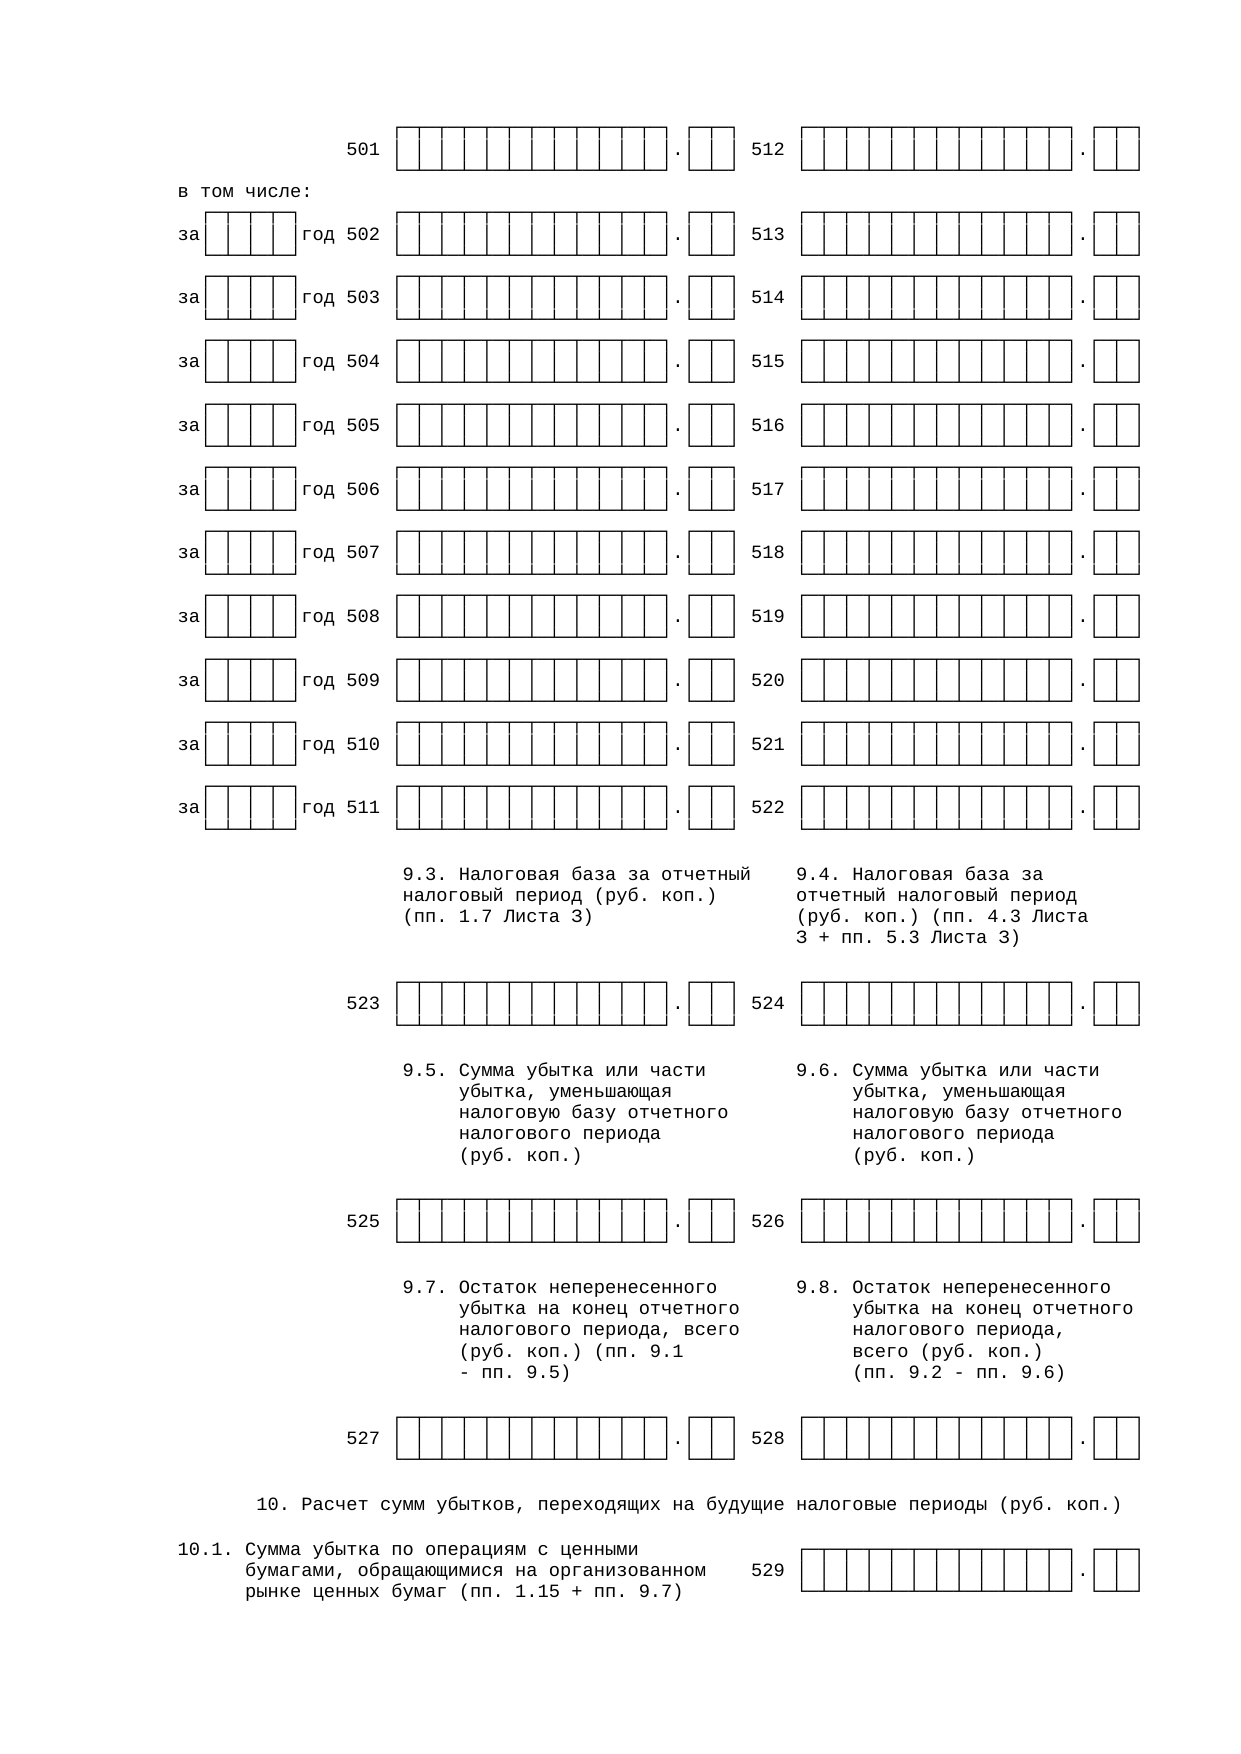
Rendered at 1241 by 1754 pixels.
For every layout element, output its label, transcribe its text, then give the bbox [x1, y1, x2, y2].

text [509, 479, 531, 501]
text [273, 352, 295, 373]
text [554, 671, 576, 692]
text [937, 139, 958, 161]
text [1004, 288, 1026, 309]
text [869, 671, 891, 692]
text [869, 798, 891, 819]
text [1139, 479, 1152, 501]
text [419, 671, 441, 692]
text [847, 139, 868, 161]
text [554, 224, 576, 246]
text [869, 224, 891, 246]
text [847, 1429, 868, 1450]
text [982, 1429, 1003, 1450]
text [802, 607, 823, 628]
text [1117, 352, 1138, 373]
text 527 │ │ │ │ │ │ │ │ │ │ │ │ │.│ │ │ 528 │ │ │ │ │ │ │ │ │ │ │ │ │.│ │ │ [177, 1429, 396, 1450]
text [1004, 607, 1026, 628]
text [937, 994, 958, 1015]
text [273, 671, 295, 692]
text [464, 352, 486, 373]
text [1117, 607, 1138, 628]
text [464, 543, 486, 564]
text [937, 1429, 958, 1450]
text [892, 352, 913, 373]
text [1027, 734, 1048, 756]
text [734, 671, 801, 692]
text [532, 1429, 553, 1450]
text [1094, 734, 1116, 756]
text └─┴─┴─┴─┘ └─┴─┴─┴─┴─┴─┴─┴─┴─┴─┴─┴─┘ └─┴─┘ └─┴─┴─┴─┴─┴─┴─┴─┴─┴─┴─┴─┘ └─┴─┘ [177, 692, 1152, 713]
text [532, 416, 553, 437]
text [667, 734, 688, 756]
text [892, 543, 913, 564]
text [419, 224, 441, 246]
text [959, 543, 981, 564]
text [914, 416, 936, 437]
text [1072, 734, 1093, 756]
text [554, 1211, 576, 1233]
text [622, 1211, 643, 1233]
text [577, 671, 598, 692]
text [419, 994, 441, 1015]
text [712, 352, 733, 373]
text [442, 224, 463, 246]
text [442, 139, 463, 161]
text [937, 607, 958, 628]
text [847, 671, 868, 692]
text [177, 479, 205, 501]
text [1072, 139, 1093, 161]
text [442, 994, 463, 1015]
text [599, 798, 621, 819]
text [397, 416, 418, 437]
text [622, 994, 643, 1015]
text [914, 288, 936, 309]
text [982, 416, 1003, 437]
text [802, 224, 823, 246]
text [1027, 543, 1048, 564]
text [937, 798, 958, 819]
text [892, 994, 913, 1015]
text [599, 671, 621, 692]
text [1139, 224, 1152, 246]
text ┌─┬─┬─┬─┬─┬─┬─┬─┬─┬─┬─┬─┐ ┌─┬─┐ ┌─┬─┬─┬─┬─┬─┬─┬─┬─┬─┬─┬─┐ ┌─┬─┐ [177, 1190, 1152, 1211]
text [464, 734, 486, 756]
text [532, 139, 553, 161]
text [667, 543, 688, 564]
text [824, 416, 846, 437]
text ┌─┬─┬─┬─┐ ┌─┬─┬─┬─┬─┬─┬─┬─┬─┬─┬─┬─┐ ┌─┬─┐ ┌─┬─┬─┬─┬─┬─┬─┬─┬─┬─┬─┬─┐ ┌─┬─┐ [177, 203, 1152, 224]
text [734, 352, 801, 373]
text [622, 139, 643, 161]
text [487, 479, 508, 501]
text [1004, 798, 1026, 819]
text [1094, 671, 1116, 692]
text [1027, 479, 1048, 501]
text ┌─┬─┬─┬─┐ ┌─┬─┬─┬─┬─┬─┬─┬─┬─┬─┬─┬─┐ ┌─┬─┐ ┌─┬─┬─┬─┬─┬─┬─┬─┬─┬─┬─┬─┐ ┌─┬─┐ [177, 331, 1152, 352]
text └─┴─┴─┴─┴─┴─┴─┴─┴─┴─┴─┴─┘ └─┴─┘ └─┴─┴─┴─┴─┴─┴─┴─┴─┴─┴─┴─┘ └─┴─┘ [177, 1450, 1152, 1471]
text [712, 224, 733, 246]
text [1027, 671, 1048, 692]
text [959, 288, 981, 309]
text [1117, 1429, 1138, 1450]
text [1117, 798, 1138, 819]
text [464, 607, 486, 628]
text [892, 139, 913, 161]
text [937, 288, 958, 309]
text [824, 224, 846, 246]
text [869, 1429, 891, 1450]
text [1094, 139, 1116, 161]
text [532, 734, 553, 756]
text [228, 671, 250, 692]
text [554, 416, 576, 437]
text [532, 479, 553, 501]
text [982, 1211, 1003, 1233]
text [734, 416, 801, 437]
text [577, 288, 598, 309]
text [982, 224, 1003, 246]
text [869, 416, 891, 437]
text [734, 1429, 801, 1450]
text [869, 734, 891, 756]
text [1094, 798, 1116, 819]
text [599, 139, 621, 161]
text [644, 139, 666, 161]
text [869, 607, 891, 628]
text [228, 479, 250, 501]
text убытка, уменьшающая убытка, уменьшающая [177, 1082, 1152, 1103]
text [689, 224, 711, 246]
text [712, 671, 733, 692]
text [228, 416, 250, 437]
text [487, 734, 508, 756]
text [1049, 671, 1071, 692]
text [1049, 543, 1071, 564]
text 525 │ │ │ │ │ │ │ │ │ │ │ │ │.│ │ │ 526 │ │ │ │ │ │ │ │ │ │ │ │ │.│ │ │ [177, 1211, 396, 1233]
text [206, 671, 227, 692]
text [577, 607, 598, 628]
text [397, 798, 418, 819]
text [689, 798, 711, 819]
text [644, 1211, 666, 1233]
text └─┴─┴─┴─┘ └─┴─┴─┴─┴─┴─┴─┴─┴─┴─┴─┴─┘ └─┴─┘ └─┴─┴─┴─┴─┴─┴─┴─┴─┴─┴─┴─┘ └─┴─┘ [177, 437, 1152, 458]
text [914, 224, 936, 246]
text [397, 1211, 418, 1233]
text 9.3. Налоговая база за отчетный 9.4. Налоговая база за [177, 864, 1152, 886]
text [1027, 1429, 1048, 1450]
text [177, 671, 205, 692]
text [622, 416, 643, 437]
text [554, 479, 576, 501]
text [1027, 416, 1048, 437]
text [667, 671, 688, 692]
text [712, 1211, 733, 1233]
text налоговую базу отчетного налоговую базу отчетного [177, 1103, 1152, 1124]
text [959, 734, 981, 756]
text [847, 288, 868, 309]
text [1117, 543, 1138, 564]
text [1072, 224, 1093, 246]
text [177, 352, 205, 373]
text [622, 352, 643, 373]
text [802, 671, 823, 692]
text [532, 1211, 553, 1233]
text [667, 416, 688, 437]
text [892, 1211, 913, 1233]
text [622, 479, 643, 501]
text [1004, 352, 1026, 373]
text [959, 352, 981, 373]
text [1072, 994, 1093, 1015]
text 9.7. Остаток неперенесенного 9.8. Остаток неперенесенного [177, 1278, 1152, 1299]
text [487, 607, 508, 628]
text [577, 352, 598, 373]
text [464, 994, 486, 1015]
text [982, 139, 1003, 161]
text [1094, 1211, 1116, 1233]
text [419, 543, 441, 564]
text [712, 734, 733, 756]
text └─┴─┴─┴─┘ └─┴─┴─┴─┴─┴─┴─┴─┴─┴─┴─┴─┘ └─┴─┘ └─┴─┴─┴─┴─┴─┴─┴─┴─┴─┴─┴─┘ └─┴─┘ [177, 246, 1152, 267]
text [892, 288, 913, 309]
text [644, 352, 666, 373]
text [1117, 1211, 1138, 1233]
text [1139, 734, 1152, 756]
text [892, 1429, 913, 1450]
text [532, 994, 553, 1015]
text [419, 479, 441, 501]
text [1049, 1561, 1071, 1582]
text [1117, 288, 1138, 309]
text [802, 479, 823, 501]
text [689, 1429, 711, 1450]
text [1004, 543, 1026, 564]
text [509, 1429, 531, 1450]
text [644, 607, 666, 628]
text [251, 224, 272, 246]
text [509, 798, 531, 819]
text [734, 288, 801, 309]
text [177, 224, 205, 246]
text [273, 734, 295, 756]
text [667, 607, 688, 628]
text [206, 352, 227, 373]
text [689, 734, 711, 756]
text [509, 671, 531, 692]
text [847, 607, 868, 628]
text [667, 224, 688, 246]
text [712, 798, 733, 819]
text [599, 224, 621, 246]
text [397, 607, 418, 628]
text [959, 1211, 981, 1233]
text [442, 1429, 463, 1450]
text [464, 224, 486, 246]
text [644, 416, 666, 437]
text ┌─┬─┬─┬─┐ ┌─┬─┬─┬─┬─┬─┬─┬─┬─┬─┬─┬─┐ ┌─┬─┐ ┌─┬─┬─┬─┬─┬─┬─┬─┬─┬─┬─┬─┐ ┌─┬─┐ [177, 586, 1152, 607]
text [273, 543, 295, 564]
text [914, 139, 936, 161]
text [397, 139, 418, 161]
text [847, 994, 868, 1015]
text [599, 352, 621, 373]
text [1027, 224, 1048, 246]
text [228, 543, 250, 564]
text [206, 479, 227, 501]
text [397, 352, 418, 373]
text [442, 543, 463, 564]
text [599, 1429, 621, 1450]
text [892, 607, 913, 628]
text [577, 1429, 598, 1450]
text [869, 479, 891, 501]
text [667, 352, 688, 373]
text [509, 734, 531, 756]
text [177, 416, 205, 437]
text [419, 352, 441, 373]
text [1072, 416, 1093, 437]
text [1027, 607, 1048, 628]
text налогового периода, всего налогового периода, [177, 1320, 1152, 1341]
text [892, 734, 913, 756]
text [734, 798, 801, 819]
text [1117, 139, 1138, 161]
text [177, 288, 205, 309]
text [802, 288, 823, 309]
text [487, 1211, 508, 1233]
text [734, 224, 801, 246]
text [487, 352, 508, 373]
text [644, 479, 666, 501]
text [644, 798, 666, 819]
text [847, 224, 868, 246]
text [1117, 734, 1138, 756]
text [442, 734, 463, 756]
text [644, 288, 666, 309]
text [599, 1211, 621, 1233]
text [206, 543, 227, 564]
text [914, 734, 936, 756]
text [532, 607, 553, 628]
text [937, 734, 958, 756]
text З + пп. 5.3 Листа З) [177, 928, 1152, 949]
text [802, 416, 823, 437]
text └─┴─┴─┴─┘ └─┴─┴─┴─┴─┴─┴─┴─┴─┴─┴─┴─┘ └─┴─┘ └─┴─┴─┴─┴─┴─┴─┴─┴─┴─┴─┴─┘ └─┴─┘ [177, 819, 1152, 841]
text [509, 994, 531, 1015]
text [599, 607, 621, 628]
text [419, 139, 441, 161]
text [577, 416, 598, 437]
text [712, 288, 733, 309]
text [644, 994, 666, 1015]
text ┌─┬─┬─┬─┐ ┌─┬─┬─┬─┬─┬─┬─┬─┬─┬─┬─┬─┐ ┌─┬─┐ ┌─┬─┬─┬─┬─┬─┬─┬─┬─┬─┬─┬─┐ ┌─┬─┐ [177, 394, 1152, 416]
text └─┴─┴─┴─┘ └─┴─┴─┴─┴─┴─┴─┴─┴─┴─┴─┴─┘ └─┴─┘ └─┴─┴─┴─┴─┴─┴─┴─┴─┴─┴─┴─┘ └─┴─┘ [177, 564, 1152, 586]
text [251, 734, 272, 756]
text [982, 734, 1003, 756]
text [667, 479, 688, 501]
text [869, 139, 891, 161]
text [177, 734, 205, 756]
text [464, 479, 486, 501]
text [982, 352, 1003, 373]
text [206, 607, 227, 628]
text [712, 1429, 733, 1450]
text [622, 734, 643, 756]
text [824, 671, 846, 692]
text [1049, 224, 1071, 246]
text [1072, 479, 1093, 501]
text ┌─┬─┬─┬─┐ ┌─┬─┬─┬─┬─┬─┬─┬─┬─┬─┬─┬─┐ ┌─┬─┐ ┌─┬─┬─┬─┬─┬─┬─┬─┬─┬─┬─┬─┐ ┌─┬─┐ [177, 458, 1152, 479]
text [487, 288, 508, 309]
text бумагами, обращающимися на организованном 529 │ │ │ │ │ │ │ │ │ │ │ │ │.│ │ │ [177, 1561, 801, 1582]
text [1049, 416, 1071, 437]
text └─┴─┴─┴─┘ └─┴─┴─┴─┴─┴─┴─┴─┴─┴─┴─┴─┘ └─┴─┘ └─┴─┴─┴─┴─┴─┴─┴─┴─┴─┴─┴─┘ └─┴─┘ [177, 373, 1152, 394]
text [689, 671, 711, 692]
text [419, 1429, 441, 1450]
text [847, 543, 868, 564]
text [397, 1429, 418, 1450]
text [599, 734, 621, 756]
text налоговый период (руб. коп.) отчетный налоговый период [177, 886, 1152, 907]
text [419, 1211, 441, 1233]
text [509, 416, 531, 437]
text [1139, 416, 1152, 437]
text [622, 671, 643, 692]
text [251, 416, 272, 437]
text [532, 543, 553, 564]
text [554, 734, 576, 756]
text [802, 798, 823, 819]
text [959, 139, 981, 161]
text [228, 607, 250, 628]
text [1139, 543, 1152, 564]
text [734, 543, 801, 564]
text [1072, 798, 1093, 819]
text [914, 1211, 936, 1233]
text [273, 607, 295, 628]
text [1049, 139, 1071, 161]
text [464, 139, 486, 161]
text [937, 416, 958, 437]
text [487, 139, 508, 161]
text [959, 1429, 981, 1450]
text убытка на конец отчетного убытка на конец отчетного [177, 1299, 1152, 1320]
text └─┴─┴─┴─┴─┴─┴─┴─┴─┴─┴─┴─┘ └─┴─┘ └─┴─┴─┴─┴─┴─┴─┴─┴─┴─┴─┴─┘ └─┴─┘ [177, 161, 1152, 182]
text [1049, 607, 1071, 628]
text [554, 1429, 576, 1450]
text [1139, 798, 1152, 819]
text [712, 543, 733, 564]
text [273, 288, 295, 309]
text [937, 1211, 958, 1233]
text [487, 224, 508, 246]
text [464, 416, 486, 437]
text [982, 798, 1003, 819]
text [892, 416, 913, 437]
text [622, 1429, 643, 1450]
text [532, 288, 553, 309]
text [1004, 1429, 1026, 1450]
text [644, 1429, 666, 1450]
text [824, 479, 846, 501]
text └─┴─┴─┴─┴─┴─┴─┴─┴─┴─┴─┴─┘ └─┴─┘ └─┴─┴─┴─┴─┴─┴─┴─┴─┴─┴─┴─┘ └─┴─┘ [177, 1015, 1152, 1037]
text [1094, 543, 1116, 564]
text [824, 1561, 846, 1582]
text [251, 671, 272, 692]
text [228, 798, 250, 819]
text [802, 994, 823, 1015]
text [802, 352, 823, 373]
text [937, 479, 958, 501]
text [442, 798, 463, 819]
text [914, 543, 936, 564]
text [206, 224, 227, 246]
text └─┴─┴─┴─┘ └─┴─┴─┴─┴─┴─┴─┴─┴─┴─┴─┴─┘ └─┴─┘ └─┴─┴─┴─┴─┴─┴─┴─┴─┴─┴─┴─┘ └─┴─┘ [177, 756, 1152, 777]
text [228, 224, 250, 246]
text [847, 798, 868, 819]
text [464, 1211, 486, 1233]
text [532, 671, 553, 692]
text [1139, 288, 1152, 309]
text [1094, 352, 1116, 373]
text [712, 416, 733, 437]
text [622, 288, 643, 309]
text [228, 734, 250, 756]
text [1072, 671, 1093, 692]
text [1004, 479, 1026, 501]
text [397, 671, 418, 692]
text (пп. 1.7 Листа З) (руб. коп.) (пп. 4.3 Листа [177, 907, 1152, 928]
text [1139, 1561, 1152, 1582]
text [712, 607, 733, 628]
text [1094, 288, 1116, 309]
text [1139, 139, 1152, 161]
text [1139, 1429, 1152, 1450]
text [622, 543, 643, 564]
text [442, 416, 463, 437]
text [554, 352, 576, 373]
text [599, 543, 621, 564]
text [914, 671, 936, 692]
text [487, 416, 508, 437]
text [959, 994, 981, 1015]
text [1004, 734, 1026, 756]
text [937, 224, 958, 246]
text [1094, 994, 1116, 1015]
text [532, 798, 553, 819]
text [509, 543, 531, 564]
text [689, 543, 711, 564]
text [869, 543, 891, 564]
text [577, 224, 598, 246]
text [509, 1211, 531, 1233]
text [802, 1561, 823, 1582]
text ┌─┬─┬─┬─┐ ┌─┬─┬─┬─┬─┬─┬─┬─┬─┬─┬─┬─┐ ┌─┬─┐ ┌─┬─┬─┬─┬─┬─┬─┬─┬─┬─┬─┬─┐ ┌─┬─┐ [177, 777, 1152, 798]
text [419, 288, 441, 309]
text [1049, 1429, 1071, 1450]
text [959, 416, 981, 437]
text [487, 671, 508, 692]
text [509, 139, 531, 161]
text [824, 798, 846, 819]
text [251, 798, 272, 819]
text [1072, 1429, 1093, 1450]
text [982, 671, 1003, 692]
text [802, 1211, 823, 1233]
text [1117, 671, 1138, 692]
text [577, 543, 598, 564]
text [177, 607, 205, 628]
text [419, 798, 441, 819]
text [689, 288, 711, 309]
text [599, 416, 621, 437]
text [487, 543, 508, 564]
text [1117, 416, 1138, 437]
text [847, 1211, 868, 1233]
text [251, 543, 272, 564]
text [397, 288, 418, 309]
text в том числе: [177, 182, 1152, 203]
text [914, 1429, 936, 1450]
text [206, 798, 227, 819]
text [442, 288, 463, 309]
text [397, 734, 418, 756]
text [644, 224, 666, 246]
text 9.5. Сумма убытка или части 9.6. Сумма убытка или части [177, 1060, 1152, 1082]
text └─┴─┴─┴─┴─┴─┴─┴─┴─┴─┴─┴─┘ └─┴─┘ └─┴─┴─┴─┴─┴─┴─┴─┴─┴─┴─┴─┘ └─┴─┘ [177, 1233, 1152, 1254]
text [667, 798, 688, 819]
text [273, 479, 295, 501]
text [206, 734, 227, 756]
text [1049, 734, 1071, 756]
text ┌─┬─┬─┬─┐ ┌─┬─┬─┬─┬─┬─┬─┬─┬─┬─┬─┬─┐ ┌─┬─┐ ┌─┬─┬─┬─┬─┬─┬─┬─┬─┬─┬─┬─┐ ┌─┬─┐ [177, 522, 1152, 543]
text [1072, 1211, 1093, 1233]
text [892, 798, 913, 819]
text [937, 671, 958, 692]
text - пп. 9.5) (пп. 9.2 - пп. 9.6) [177, 1363, 1152, 1384]
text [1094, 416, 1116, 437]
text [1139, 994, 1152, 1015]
text 523 │ │ │ │ │ │ │ │ │ │ │ │ │.│ │ │ 524 │ │ │ │ │ │ │ │ │ │ │ │ │.│ │ │ [177, 994, 396, 1015]
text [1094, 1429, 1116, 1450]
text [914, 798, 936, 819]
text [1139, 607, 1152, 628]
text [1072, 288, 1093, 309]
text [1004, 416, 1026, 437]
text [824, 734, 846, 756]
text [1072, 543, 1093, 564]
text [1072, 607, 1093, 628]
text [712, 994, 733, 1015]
text ┌─┬─┬─┬─┬─┬─┬─┬─┬─┬─┬─┬─┐ ┌─┬─┐ ┌─┬─┬─┬─┬─┬─┬─┬─┬─┬─┬─┬─┐ ┌─┬─┐ [177, 1407, 1152, 1429]
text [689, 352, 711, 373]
text 501 │ │ │ │ │ │ │ │ │ │ │ │ │.│ │ │ 512 │ │ │ │ │ │ │ │ │ │ │ │ │.│ │ │ [177, 139, 396, 161]
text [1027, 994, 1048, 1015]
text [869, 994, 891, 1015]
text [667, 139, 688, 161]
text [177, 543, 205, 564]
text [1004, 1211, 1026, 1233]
text рынке ценных бумаг (пп. 1.15 + пп. 9.7) └─┴─┴─┴─┴─┴─┴─┴─┴─┴─┴─┴─┘ └─┴─┘ [177, 1582, 1152, 1603]
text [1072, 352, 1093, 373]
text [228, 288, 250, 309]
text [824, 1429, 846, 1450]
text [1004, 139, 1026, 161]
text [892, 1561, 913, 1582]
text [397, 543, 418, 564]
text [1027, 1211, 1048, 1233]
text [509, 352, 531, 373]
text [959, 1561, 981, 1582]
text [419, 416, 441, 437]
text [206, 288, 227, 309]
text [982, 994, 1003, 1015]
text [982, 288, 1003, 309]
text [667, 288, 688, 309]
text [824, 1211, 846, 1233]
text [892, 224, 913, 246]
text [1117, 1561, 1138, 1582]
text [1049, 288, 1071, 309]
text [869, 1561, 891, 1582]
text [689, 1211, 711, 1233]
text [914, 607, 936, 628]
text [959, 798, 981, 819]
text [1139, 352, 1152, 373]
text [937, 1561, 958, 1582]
text налогового периода налогового периода [177, 1124, 1152, 1145]
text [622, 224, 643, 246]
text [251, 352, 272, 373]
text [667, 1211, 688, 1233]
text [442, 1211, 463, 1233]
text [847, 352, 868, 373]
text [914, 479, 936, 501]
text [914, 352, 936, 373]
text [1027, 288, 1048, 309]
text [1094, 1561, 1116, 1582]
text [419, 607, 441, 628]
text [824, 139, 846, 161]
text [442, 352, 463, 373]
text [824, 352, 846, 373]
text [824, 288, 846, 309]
text ┌─┬─┬─┬─┐ ┌─┬─┬─┬─┬─┬─┬─┬─┬─┬─┬─┬─┐ ┌─┬─┐ ┌─┬─┬─┬─┬─┬─┬─┬─┬─┬─┬─┬─┐ ┌─┬─┐ [177, 649, 1152, 671]
text ┌─┬─┬─┬─┐ ┌─┬─┬─┬─┬─┬─┬─┬─┬─┬─┬─┬─┐ ┌─┬─┐ ┌─┬─┬─┬─┬─┬─┬─┬─┬─┬─┬─┬─┐ ┌─┬─┐ [177, 267, 1152, 288]
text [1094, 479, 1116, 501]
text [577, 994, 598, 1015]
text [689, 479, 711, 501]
text ┌─┬─┬─┬─┬─┬─┬─┬─┬─┬─┬─┬─┐ ┌─┬─┐ ┌─┬─┬─┬─┬─┬─┬─┬─┬─┬─┬─┬─┐ ┌─┬─┐ [177, 973, 1152, 994]
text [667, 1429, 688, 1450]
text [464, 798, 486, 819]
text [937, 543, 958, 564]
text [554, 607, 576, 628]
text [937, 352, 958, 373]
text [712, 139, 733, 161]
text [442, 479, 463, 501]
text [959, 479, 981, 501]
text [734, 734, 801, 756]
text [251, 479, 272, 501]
text ┌─┬─┬─┬─┬─┬─┬─┬─┬─┬─┬─┬─┐ ┌─┬─┐ ┌─┬─┬─┬─┬─┬─┬─┬─┬─┬─┬─┬─┐ ┌─┬─┐ [177, 118, 1152, 139]
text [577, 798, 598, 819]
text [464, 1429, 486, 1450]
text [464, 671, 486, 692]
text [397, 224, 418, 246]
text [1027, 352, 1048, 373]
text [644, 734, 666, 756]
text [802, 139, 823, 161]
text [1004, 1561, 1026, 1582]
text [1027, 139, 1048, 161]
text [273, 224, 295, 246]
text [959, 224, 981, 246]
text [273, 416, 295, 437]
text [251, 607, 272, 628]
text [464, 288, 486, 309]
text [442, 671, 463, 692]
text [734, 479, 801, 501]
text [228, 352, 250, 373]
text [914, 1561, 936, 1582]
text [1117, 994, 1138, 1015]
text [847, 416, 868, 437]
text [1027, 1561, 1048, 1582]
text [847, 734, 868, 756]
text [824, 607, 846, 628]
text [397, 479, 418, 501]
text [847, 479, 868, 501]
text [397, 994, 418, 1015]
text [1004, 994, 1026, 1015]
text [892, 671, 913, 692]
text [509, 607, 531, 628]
text ┌─┬─┬─┬─┐ ┌─┬─┬─┬─┬─┬─┬─┬─┬─┬─┬─┬─┐ ┌─┬─┐ ┌─┬─┬─┬─┬─┬─┬─┬─┬─┬─┬─┬─┐ ┌─┬─┐ [177, 713, 1152, 734]
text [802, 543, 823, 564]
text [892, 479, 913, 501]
text 10.1. Сумма убытка по операциям с ценными ┌─┬─┬─┬─┬─┬─┬─┬─┬─┬─┬─┬─┐ ┌─┬─┐ [177, 1540, 1152, 1561]
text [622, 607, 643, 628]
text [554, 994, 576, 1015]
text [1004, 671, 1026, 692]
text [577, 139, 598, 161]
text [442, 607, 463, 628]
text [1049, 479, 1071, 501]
text └─┴─┴─┴─┘ └─┴─┴─┴─┴─┴─┴─┴─┴─┴─┴─┴─┘ └─┴─┘ └─┴─┴─┴─┴─┴─┴─┴─┴─┴─┴─┴─┘ └─┴─┘ [177, 501, 1152, 522]
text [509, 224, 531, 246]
text └─┴─┴─┴─┘ └─┴─┴─┴─┴─┴─┴─┴─┴─┴─┴─┴─┘ └─┴─┘ └─┴─┴─┴─┴─┴─┴─┴─┴─┴─┴─┴─┘ └─┴─┘ [177, 309, 1152, 331]
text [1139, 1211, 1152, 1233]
text (руб. коп.) (пп. 9.1 всего (руб. коп.) [177, 1341, 1152, 1363]
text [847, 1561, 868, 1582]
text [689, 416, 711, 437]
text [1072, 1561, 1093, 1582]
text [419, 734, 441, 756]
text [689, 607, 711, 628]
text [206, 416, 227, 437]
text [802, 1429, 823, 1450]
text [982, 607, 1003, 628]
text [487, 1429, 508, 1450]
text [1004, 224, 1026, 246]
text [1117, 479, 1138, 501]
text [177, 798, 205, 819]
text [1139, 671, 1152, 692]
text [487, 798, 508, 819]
text (руб. коп.) (руб. коп.) [177, 1145, 1152, 1167]
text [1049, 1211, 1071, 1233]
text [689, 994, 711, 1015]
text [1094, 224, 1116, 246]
text └─┴─┴─┴─┘ └─┴─┴─┴─┴─┴─┴─┴─┴─┴─┴─┴─┘ └─┴─┘ └─┴─┴─┴─┴─┴─┴─┴─┴─┴─┴─┴─┘ └─┴─┘ [177, 628, 1152, 649]
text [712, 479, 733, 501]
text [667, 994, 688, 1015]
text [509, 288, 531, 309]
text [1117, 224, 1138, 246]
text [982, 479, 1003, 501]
text 10. Расчет сумм убытков, переходящих на будущие налоговые периоды (руб. коп.) [177, 1495, 1152, 1516]
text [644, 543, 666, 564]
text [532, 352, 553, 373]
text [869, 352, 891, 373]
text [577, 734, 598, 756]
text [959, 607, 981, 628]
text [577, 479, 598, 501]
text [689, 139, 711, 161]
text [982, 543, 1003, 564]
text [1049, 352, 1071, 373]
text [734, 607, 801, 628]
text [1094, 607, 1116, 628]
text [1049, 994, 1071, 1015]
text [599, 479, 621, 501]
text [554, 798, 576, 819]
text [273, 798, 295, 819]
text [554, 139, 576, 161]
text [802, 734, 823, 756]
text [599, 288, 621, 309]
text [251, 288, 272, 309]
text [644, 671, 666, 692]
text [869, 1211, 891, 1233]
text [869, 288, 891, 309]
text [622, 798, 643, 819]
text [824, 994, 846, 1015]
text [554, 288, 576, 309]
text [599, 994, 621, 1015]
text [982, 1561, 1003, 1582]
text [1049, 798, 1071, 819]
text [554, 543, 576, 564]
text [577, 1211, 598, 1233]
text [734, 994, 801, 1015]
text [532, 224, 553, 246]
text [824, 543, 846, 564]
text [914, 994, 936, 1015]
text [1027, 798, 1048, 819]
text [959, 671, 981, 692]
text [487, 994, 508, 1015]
